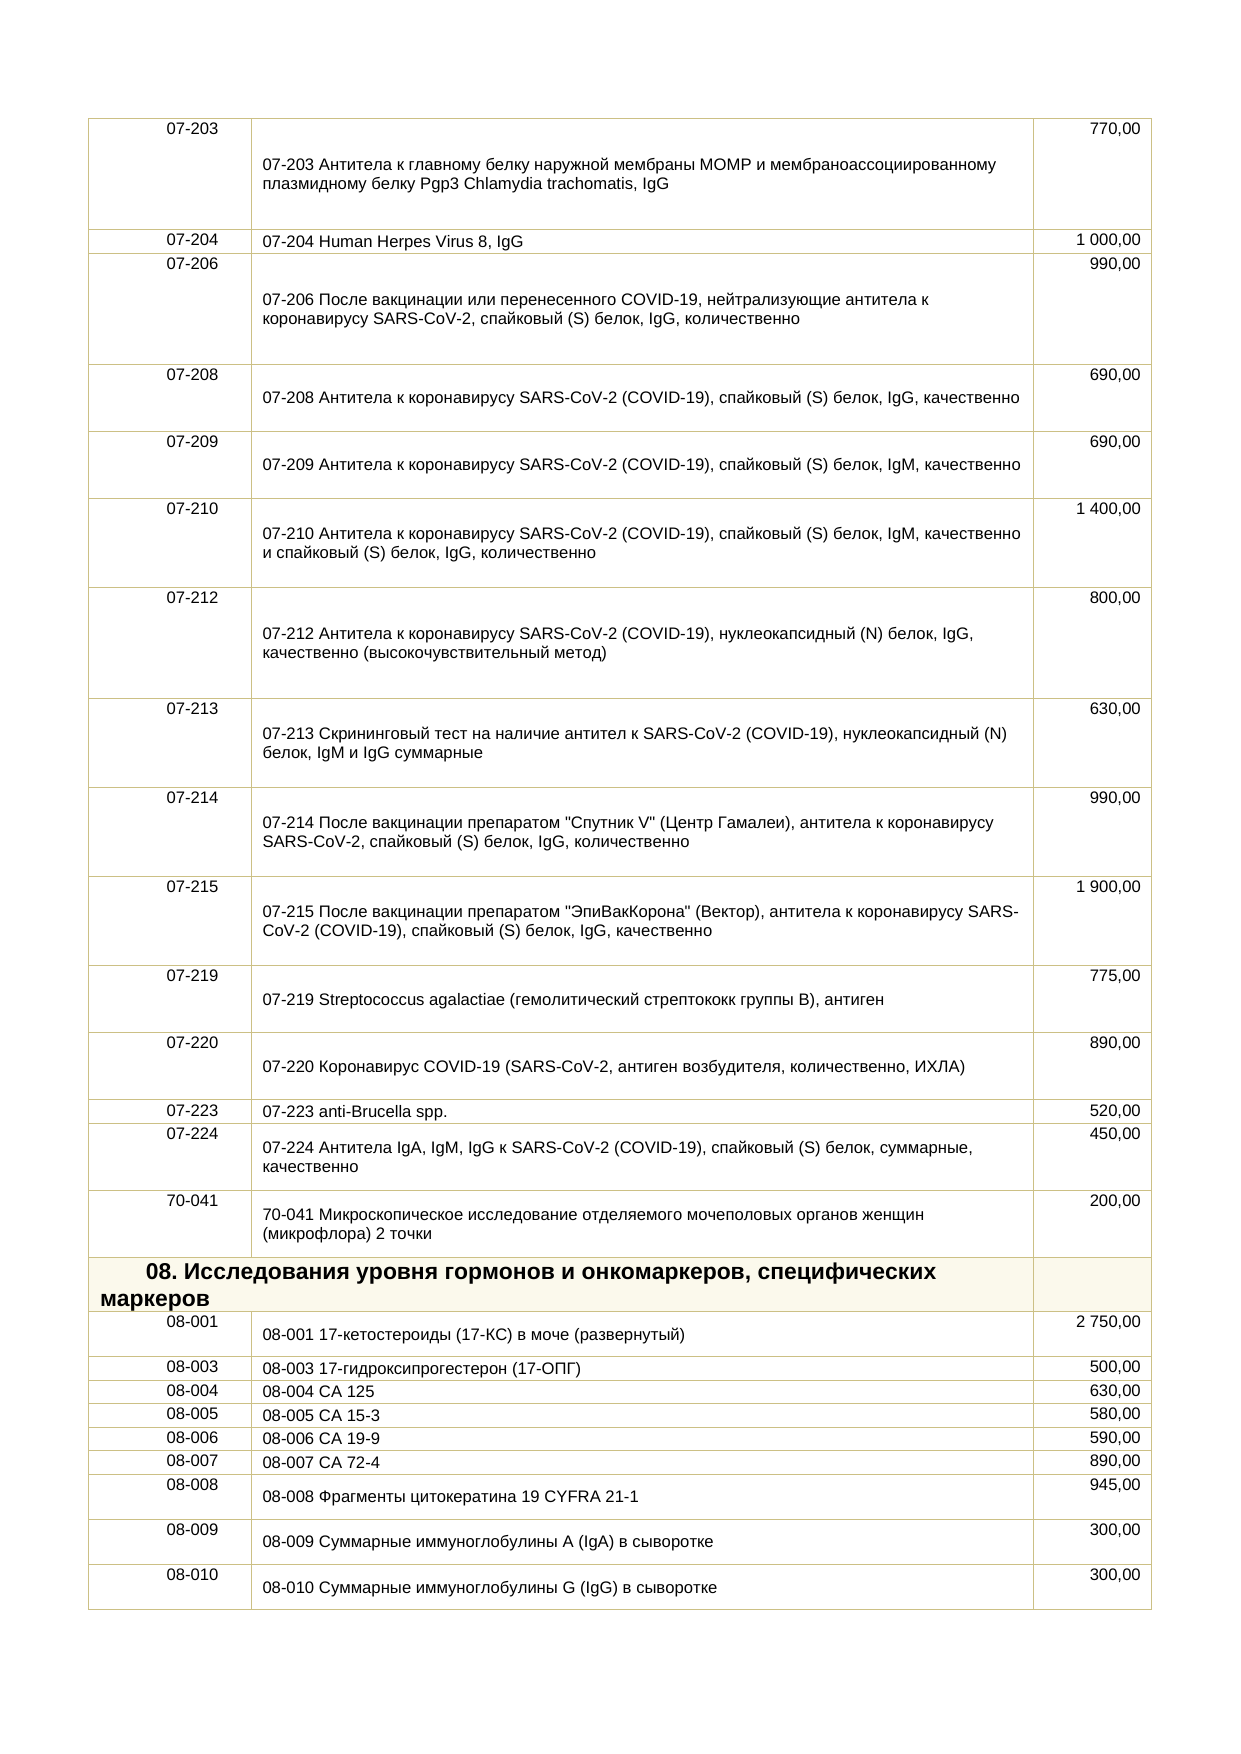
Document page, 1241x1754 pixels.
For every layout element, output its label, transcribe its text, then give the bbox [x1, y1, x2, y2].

table_cell 200,00 [1034, 1191, 1151, 1257]
table_cell 08-003 [89, 1357, 251, 1380]
table_cell 08-005 CA 15-3 [252, 1404, 1033, 1427]
table_cell 07-220 Коронавирус COVID-19 (SARS-CoV-2, антиген возбудителя, количественно, ИХЛА) [252, 1033, 1033, 1099]
table_cell 07-223 anti-Brucella spp. [252, 1100, 1033, 1123]
table_cell 770,00 [1034, 119, 1151, 229]
table_cell 07-206 [89, 254, 251, 363]
table_cell 07-219 [89, 966, 251, 1032]
table_cell 07-214 После вакцинации препаратом "Спутник V" (Центр Гамалеи), антитела к коронавирусу SARS-CoV-2, спайковый (S) белок, IgG, количественно [252, 788, 1033, 876]
table_cell 08-008 Фрагменты цитокератина 19 CYFRA 21-1 [252, 1475, 1033, 1519]
table_cell 08-009 [89, 1520, 251, 1564]
table_cell 990,00 [1034, 254, 1151, 363]
table_cell 07-208 [89, 365, 251, 431]
table_cell 08-010 Суммарные иммуноглобулины G (IgG) в сыворотке [252, 1565, 1033, 1609]
table_cell 70-041 [89, 1191, 251, 1257]
table_cell 07-224 Антитела IgA, IgM, IgG к SARS-CoV-2 (COVID-19), cпайковый (S) белок, суммарные, качественно [252, 1124, 1033, 1190]
table_cell 08-004 CA 125 [252, 1381, 1033, 1403]
table_cell 08-005 [89, 1404, 251, 1427]
table_cell 08-007 [89, 1451, 251, 1473]
table_cell 630,00 [1034, 699, 1151, 787]
table_cell 07-213 [89, 699, 251, 787]
table_cell 800,00 [1034, 588, 1151, 698]
table_cell 08-006 CA 19-9 [252, 1428, 1033, 1450]
table_cell 1 400,00 [1034, 499, 1151, 587]
table_cell 07-219 Streptococcus agalactiae (гемолитический стрептококк группы В), антиген [252, 966, 1033, 1032]
table_cell 07-220 [89, 1033, 251, 1099]
table_cell 500,00 [1034, 1357, 1151, 1380]
table_cell 07-214 [89, 788, 251, 876]
table_cell 07-208 Антитела к коронавирусу SARS-CoV-2 (COVID-19), спайковый (S) белок, IgG, качественно [252, 365, 1033, 431]
table_cell 2 750,00 [1034, 1312, 1151, 1356]
table_cell 690,00 [1034, 432, 1151, 498]
table_cell 07-203 [89, 119, 251, 229]
table_cell 07-213 Скрининговый тест на наличие антител к SARS-CoV-2 (COVID-19), нуклеокапсидный (N) белок, IgM и IgG суммарные [252, 699, 1033, 787]
table_cell 08-001 [89, 1312, 251, 1356]
table_cell 08-003 17-гидроксипрогестерон (17-ОПГ) [252, 1357, 1033, 1380]
table_cell 08-010 [89, 1565, 251, 1609]
table_cell 08-004 [89, 1381, 251, 1403]
table_cell 1 900,00 [1034, 877, 1151, 965]
table_cell 300,00 [1034, 1520, 1151, 1564]
table_cell 07-204 [89, 230, 251, 252]
table_cell 890,00 [1034, 1033, 1151, 1099]
table_cell 630,00 [1034, 1381, 1151, 1403]
table_cell [1034, 1258, 1151, 1311]
table_cell 945,00 [1034, 1475, 1151, 1519]
table_cell 08. Исследования уровня гормонов и онкомаркеров, специфических маркеров [89, 1258, 1033, 1311]
table_cell 08-009 Суммарные иммуноглобулины A (IgA) в сыворотке [252, 1520, 1033, 1564]
table_cell 07-203 Антитела к главному белку наружной мембраны МОМР и мембраноассоциированному плазмидному белку Pgp3 Chlamydia trachomatis, IgG [252, 119, 1033, 229]
table_cell 07-223 [89, 1100, 251, 1123]
table_cell 580,00 [1034, 1404, 1151, 1427]
table_cell 07-215 После вакцинации препаратом "ЭпиВакКорона" (Вектор), антитела к коронавирусу SARS-CoV-2 (COVID-19), спайковый (S) белок, IgG, качественно [252, 877, 1033, 965]
table_cell 450,00 [1034, 1124, 1151, 1190]
table_cell 690,00 [1034, 365, 1151, 431]
table_cell 07-209 Антитела к коронавирусу SARS-CoV-2 (COVID-19), спайковый (S) белок, IgM, качественно [252, 432, 1033, 498]
table_cell 07-204 Human Herpes Virus 8, IgG [252, 230, 1033, 252]
table_cell 70-041 Микроскопическое исследование отделяемого мочеполовых органов женщин (микрофлора) 2 точки [252, 1191, 1033, 1257]
table_cell 775,00 [1034, 966, 1151, 1032]
table_cell 07-212 [89, 588, 251, 698]
table_cell 890,00 [1034, 1451, 1151, 1473]
table_cell 08-001 17-кетостероиды (17-КС) в моче (развернутый) [252, 1312, 1033, 1356]
table_cell 590,00 [1034, 1428, 1151, 1450]
table_cell 07-215 [89, 877, 251, 965]
table_cell 07-209 [89, 432, 251, 498]
table_cell 07-210 [89, 499, 251, 587]
table_cell 08-008 [89, 1475, 251, 1519]
table_cell 07-212 Антитела к коронавирусу SARS-CoV-2 (COVID-19), нуклеокапсидный (N) белок, IgG, качественно (высокочувствительный метод) [252, 588, 1033, 698]
table_cell 07-206 После вакцинации или перенесенного COVID-19, нейтрализующие антитела к коронавирусу SARS-CoV-2, спайковый (S) белок, IgG, количественно [252, 254, 1033, 363]
table_cell 1 000,00 [1034, 230, 1151, 252]
table_cell 07-224 [89, 1124, 251, 1190]
table_cell 08-006 [89, 1428, 251, 1450]
table_cell 07-210 Антитела к коронавирусу SARS-CoV-2 (COVID-19), спайковый (S) белок, IgM, качественно и спайковый (S) белок, IgG, количественно [252, 499, 1033, 587]
table_cell 990,00 [1034, 788, 1151, 876]
table_cell 520,00 [1034, 1100, 1151, 1123]
table_cell 08-007 CA 72-4 [252, 1451, 1033, 1473]
table_cell 300,00 [1034, 1565, 1151, 1609]
